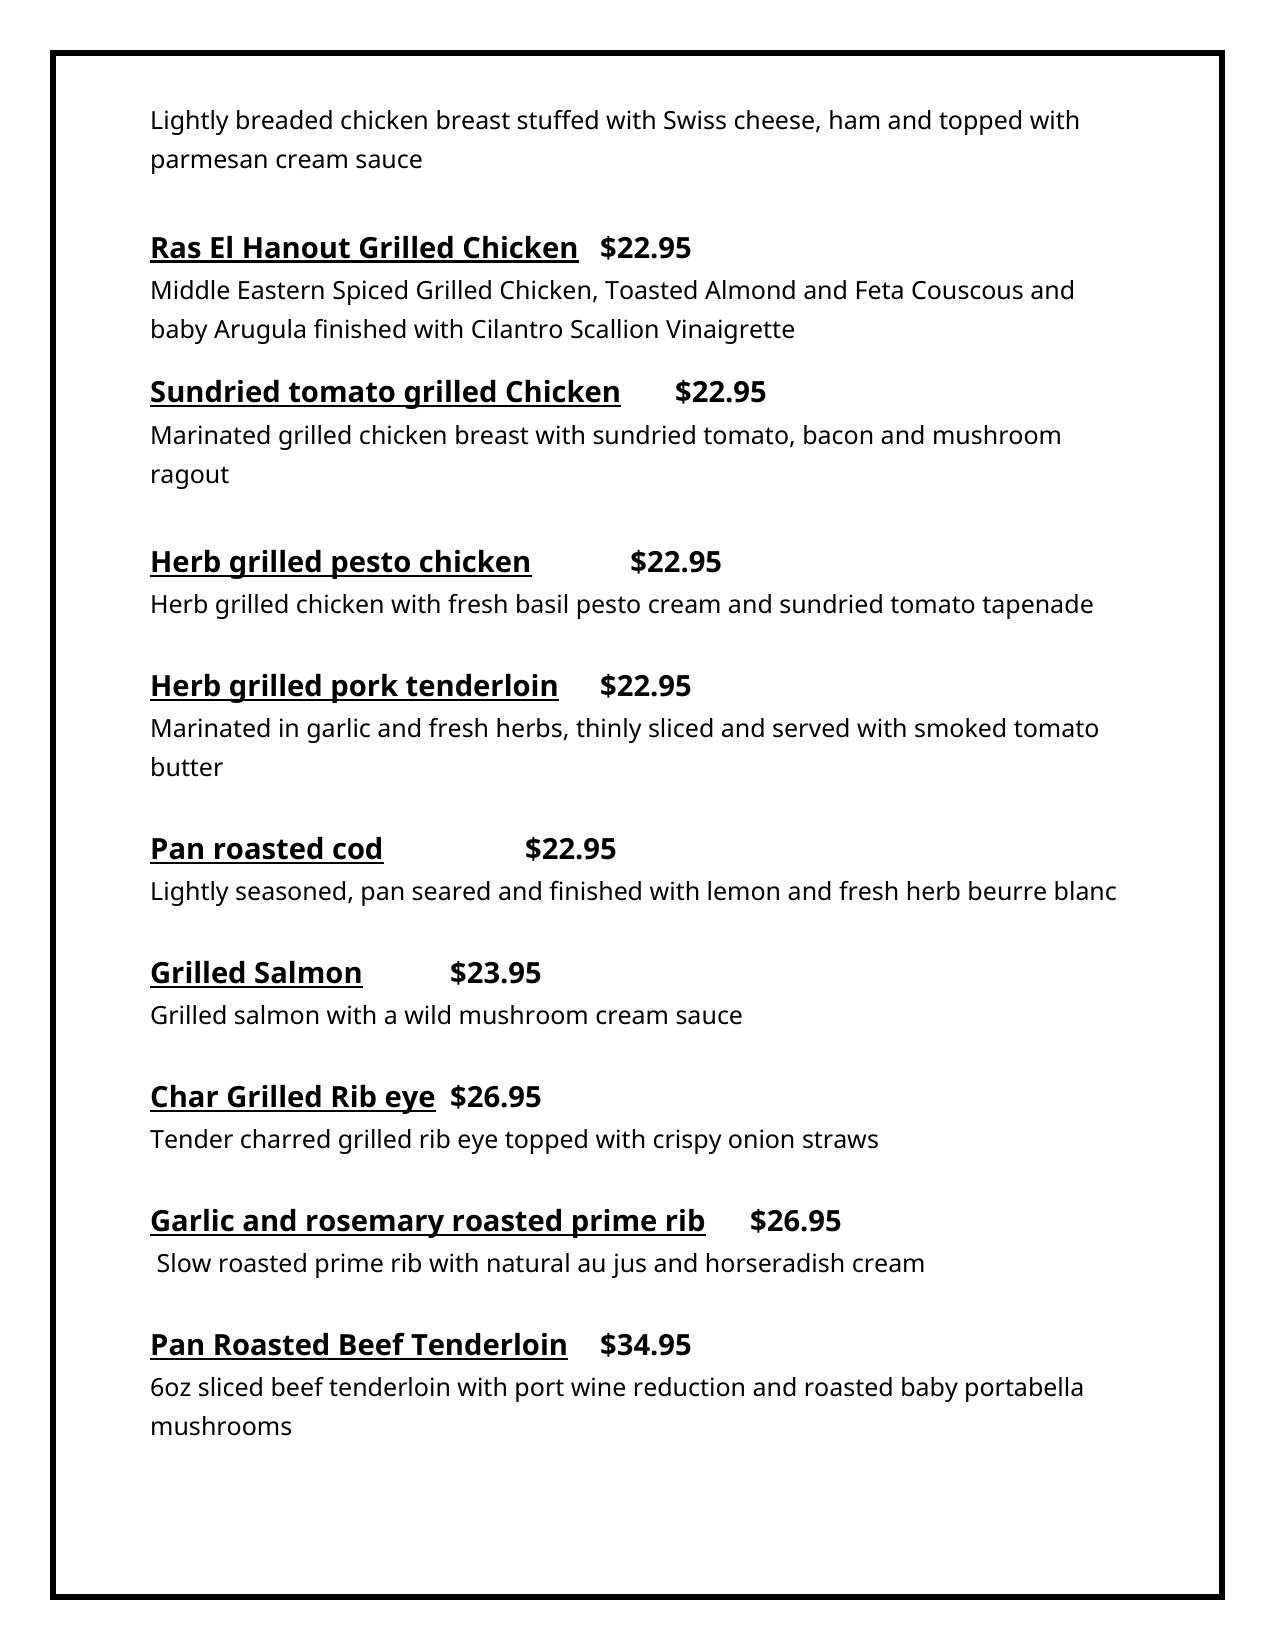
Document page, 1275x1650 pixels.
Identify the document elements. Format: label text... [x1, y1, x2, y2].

text Herb grilled pork tenderloin $22.95 [150, 665, 1125, 705]
text Garlic and rosemary roasted prime rib $26.95 [150, 1200, 1125, 1240]
text Char Grilled Rib eye $26.95 [150, 1076, 1125, 1116]
text Lightly seasoned, pan seared and finished with lemon and fresh herb beurre blanc [150, 874, 1125, 908]
text Marinated in garlic and fresh herbs, thinly sliced and served with smoked tomato butter [150, 711, 1125, 784]
text Slow roasted prime rib with natural au jus and horseradish cream [150, 1246, 1125, 1280]
text Pan Roasted Beef Tenderloin $34.95 [150, 1324, 1125, 1364]
text Ras El Hanout Grilled Chicken $22.95 [150, 227, 1125, 267]
text Grilled Salmon $23.95 [150, 952, 1125, 992]
text 6oz sliced beef tenderloin with port wine reduction and roasted baby portabella mushrooms [150, 1370, 1125, 1443]
text Marinated grilled chicken breast with sundried tomato, bacon and mushroom ragout [150, 417, 1125, 491]
text Sundried tomato grilled Chicken $22.95 [150, 372, 1125, 411]
text Grilled salmon with a wild mushroom cream sauce [150, 998, 1125, 1032]
text Lightly breaded chicken breast stuffed with Swiss cheese, ham and topped with parmesan cream sauce [150, 103, 1125, 176]
text Pan roasted cod $22.95 [150, 828, 1125, 868]
text Middle Eastern Spiced Grilled Chicken, Toasted Almond and Feta Couscous and baby Arugula finished with Cilantro Scallion Vinaigrette [150, 273, 1125, 346]
text Tender charred grilled rib eye topped with crispy onion straws [150, 1122, 1125, 1156]
text Herb grilled pesto chicken $22.95 [150, 541, 1125, 581]
text Herb grilled chicken with fresh basil pesto cream and sundried tomato tapenade [150, 587, 1125, 621]
